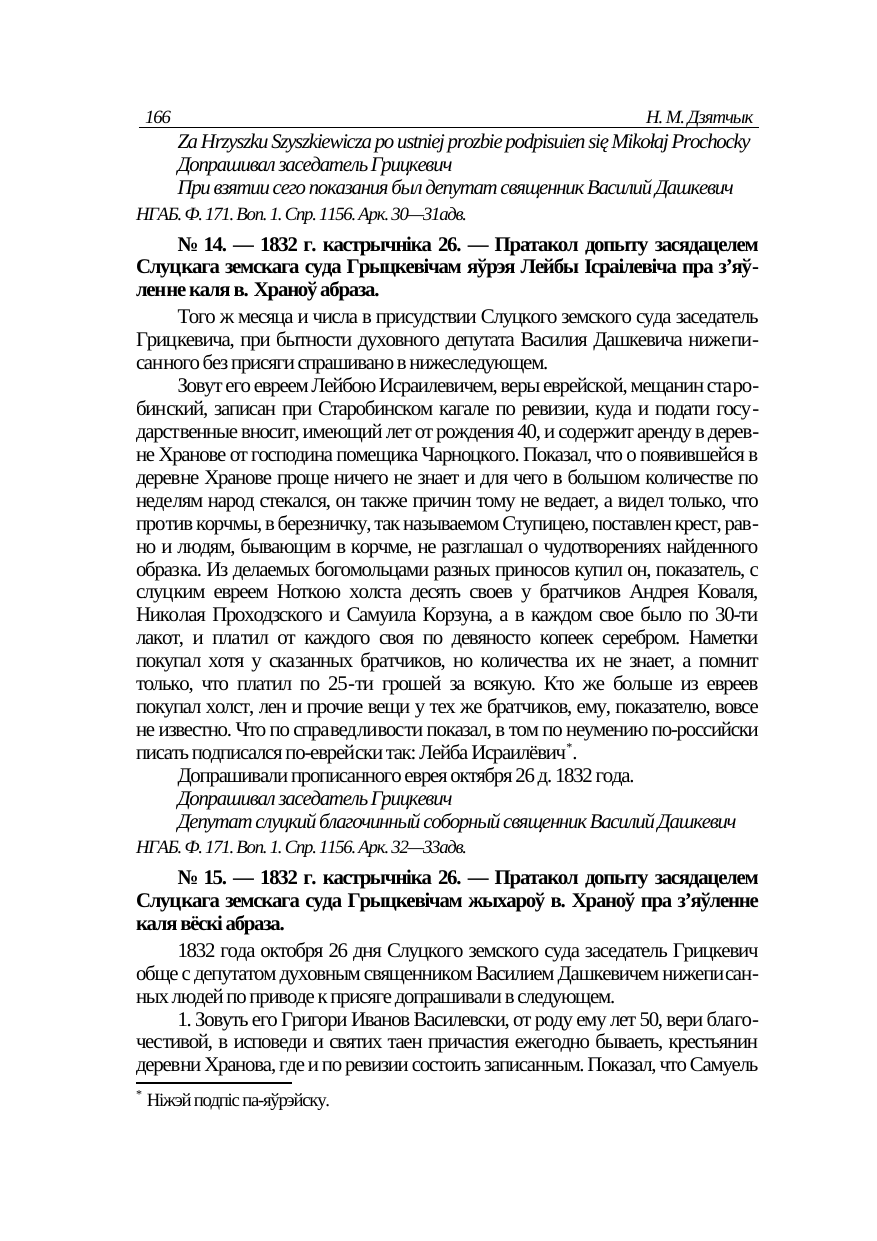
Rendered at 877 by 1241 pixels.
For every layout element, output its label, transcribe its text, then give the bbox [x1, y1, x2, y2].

text Депутат слуцкий благочинный соборный священник Василий Дашкевич [136, 810, 759, 833]
text Допрашивал заседатель Грицкевич [136, 153, 759, 176]
text Za Hrzyszku Szyszkiewicza po ustniej prozbie podpisuien się Mikołaj Prochocky [136, 131, 759, 153]
text При взятии сего показания был депутат священник Василий Дашкевич [136, 176, 759, 199]
text Допрашивал заседатель Грицкевич [136, 787, 759, 810]
text № 15. — 1832 г. кастрычніка 26. — Пратакол допыту засядацелем Слуцкага земскага суда Грыцкевічам жыхароў в. Храноў пра з’яўленне каля вёскі абраза. [136, 866, 759, 935]
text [136, 1008, 759, 1076]
text 1832 года октобря 26 дня Слуцкого земского суда заседатель Грицкевич обще с депутатом духовным священником Василием Дашкевичем нижеписанных людей по приводе к присяге допрашивали в следующем. [136, 939, 759, 1008]
text НГАБ. Ф. 171. Воп. 1. Спр. 1156. Арк. 30—31адв. [136, 203, 759, 224]
text Зовут его евреем Лейбою Исраилевичем, веры еврейской, мещанин старобинский, записан при Старобинском кагале по ревизии, куда и подати государственные вносит, имеющий лет от рождения 40, и содержит аренду в деревне Хранове от господина помещика Чарноцкого. Показал, что о появившейся в деревне Хранове проще ничего не знает и для чего в большом количестве по неделям народ стекался, он также причин тому не ведает, а видел только, что против корчмы, в березничку, так называемом Ступицею, поставлен крест, равно и людям, бывающим в корчме, не разглашал о чудотворениях найденного образка. Из делаемых богомольцами разных приносов купил он, показатель, с слуцким евреем Ноткою холста десять своев у братчиков Андрея Коваля, Николая Проходзского и Самуила Корзуна, а в каждом свое было по 30-ти лакот, и платил от каждого своя по девяносто копеек серебром. Наметки покупал хотя у сказанных братчиков, но количества их не знает, а помнит только, что платил по 25-ти грошей за всякую. Кто же больше из евреев покупал холст, лен и прочие вещи у тех же братчиков, ему, показателю, вовсе не известно. Что по справедливости показал, в том по неумению по-российски писать подписался по-еврейски так: Лейба Исраилëвич. [136, 374, 759, 764]
text Того ж месяца и числа в присудствии Слуцкого земского суда заседатель Грицкевича, при бытности духовного депутата Василия Дашкевича нижеписанного без присяги спрашивано в нижеследующем. [136, 306, 759, 374]
text НГАБ. Ф. 171. Воп. 1. Спр. 1156. Арк. 32—33адв. [136, 837, 759, 858]
text № 14. — 1832 г. кастрычніка 26. — Пратакол допыту засядацелем Слуцкага земскага суда Грыцкевічам яўрэя Лейбы Ісраілевіча пра з’яўленне каля в. Храноў абраза. [136, 233, 759, 301]
text Допрашивали прописанного еврея октября 26 д. 1832 года. [136, 764, 759, 787]
